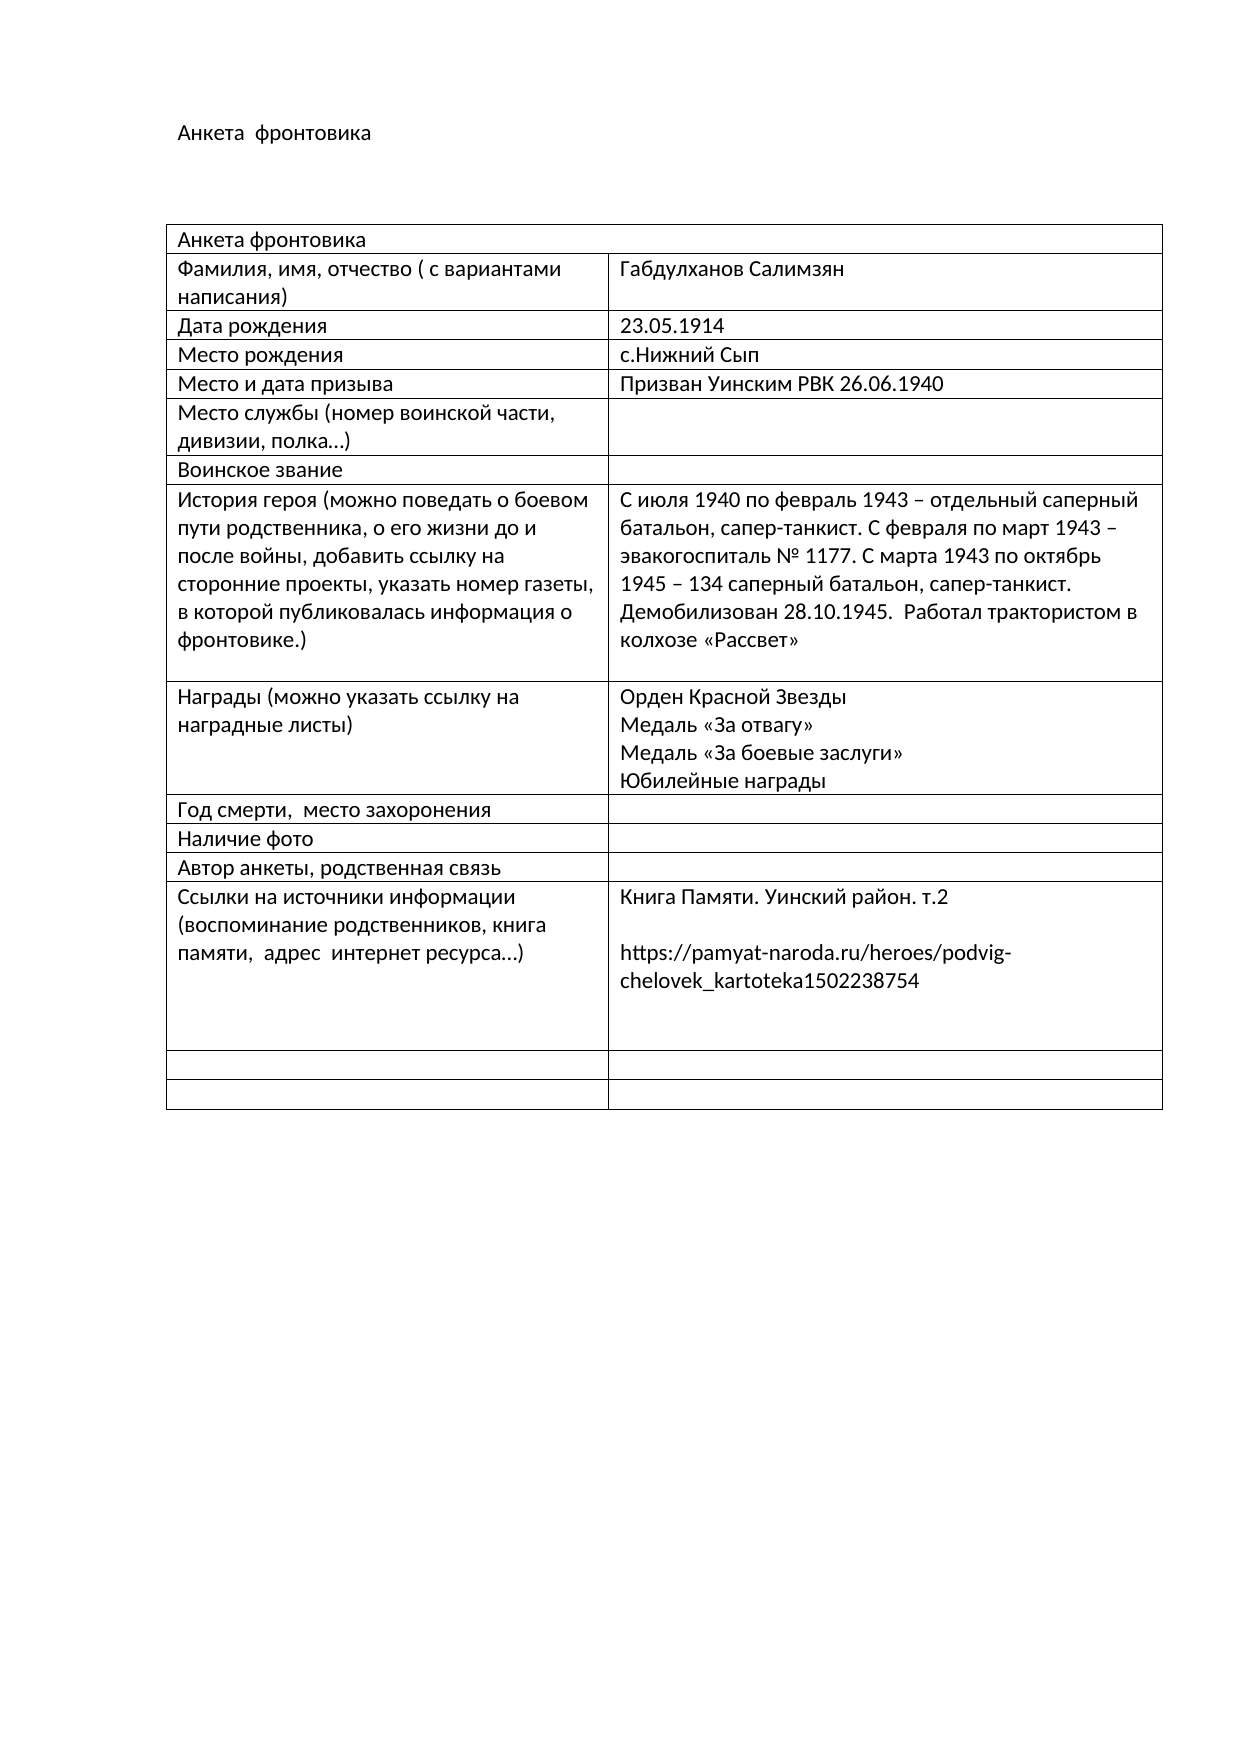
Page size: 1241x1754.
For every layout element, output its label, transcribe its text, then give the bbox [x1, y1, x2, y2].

table_cell Фамилия, имя, отчество ( с вариантами написания) [167, 254, 608, 310]
table_cell Награды (можно указать ссылку на наградные листы) [167, 682, 608, 794]
table_cell 23.05.1914 [609, 311, 1162, 339]
table_cell Автор анкеты, родственная связь [167, 853, 608, 881]
table_cell [609, 1080, 1162, 1108]
table_cell [609, 456, 1162, 484]
table_cell История героя (можно поведать о боевом пути родственника, о его жизни до и после войны, добавить ссылку на сторонние проекты, указать номер газеты, в которой публиковалась информация о фронтовике.) [167, 485, 608, 681]
table_cell Место и дата призыва [167, 370, 608, 397]
table_cell [609, 795, 1162, 823]
table_cell Книга Памяти. Уинский район. т.2 https://pamyat-naroda.ru/heroes/podvig-chelovek_kartoteka1502238754 [609, 882, 1162, 1050]
table_cell Место службы (номер воинской части, дивизии, полка…) [167, 399, 608, 454]
table_cell [609, 824, 1162, 852]
table_cell [167, 1051, 608, 1079]
table_cell Дата рождения [167, 311, 608, 339]
table_header Анкета фронтовика [167, 225, 1162, 253]
table_cell Габдулханов Салимзян [609, 254, 1162, 310]
table_cell Ссылки на источники информации (воспоминание родственников, книга памяти, адрес интернет ресурса…) [167, 882, 608, 1050]
table_cell Год смерти, место захоронения [167, 795, 608, 823]
table_cell [609, 399, 1162, 454]
table_cell Орден Красной Звезды Медаль «За отвагу» Медаль «За боевые заслуги» Юбилейные награды [609, 682, 1162, 794]
table_cell [609, 1051, 1162, 1079]
table_cell Место рождения [167, 340, 608, 368]
table_cell [167, 1080, 608, 1108]
table_cell [609, 853, 1162, 881]
table_cell Воинское звание [167, 456, 608, 484]
table_cell с.Нижний Сып [609, 340, 1162, 368]
table_cell Призван Уинским РВК 26.06.1940 [609, 370, 1162, 397]
text Анкета фронтовика [177, 118, 1152, 146]
table_cell С июля 1940 по февраль 1943 – отдельный саперный батальон, сапер-танкист. С февраля по март 1943 – эвакогоспиталь № 1177. С марта 1943 по октябрь 1945 – 134 саперный батальон, сапер-танкист. Демобилизован 28.10.1945. Работал трактористом в колхозе «Рассвет» [609, 485, 1162, 681]
table_cell Наличие фото [167, 824, 608, 852]
